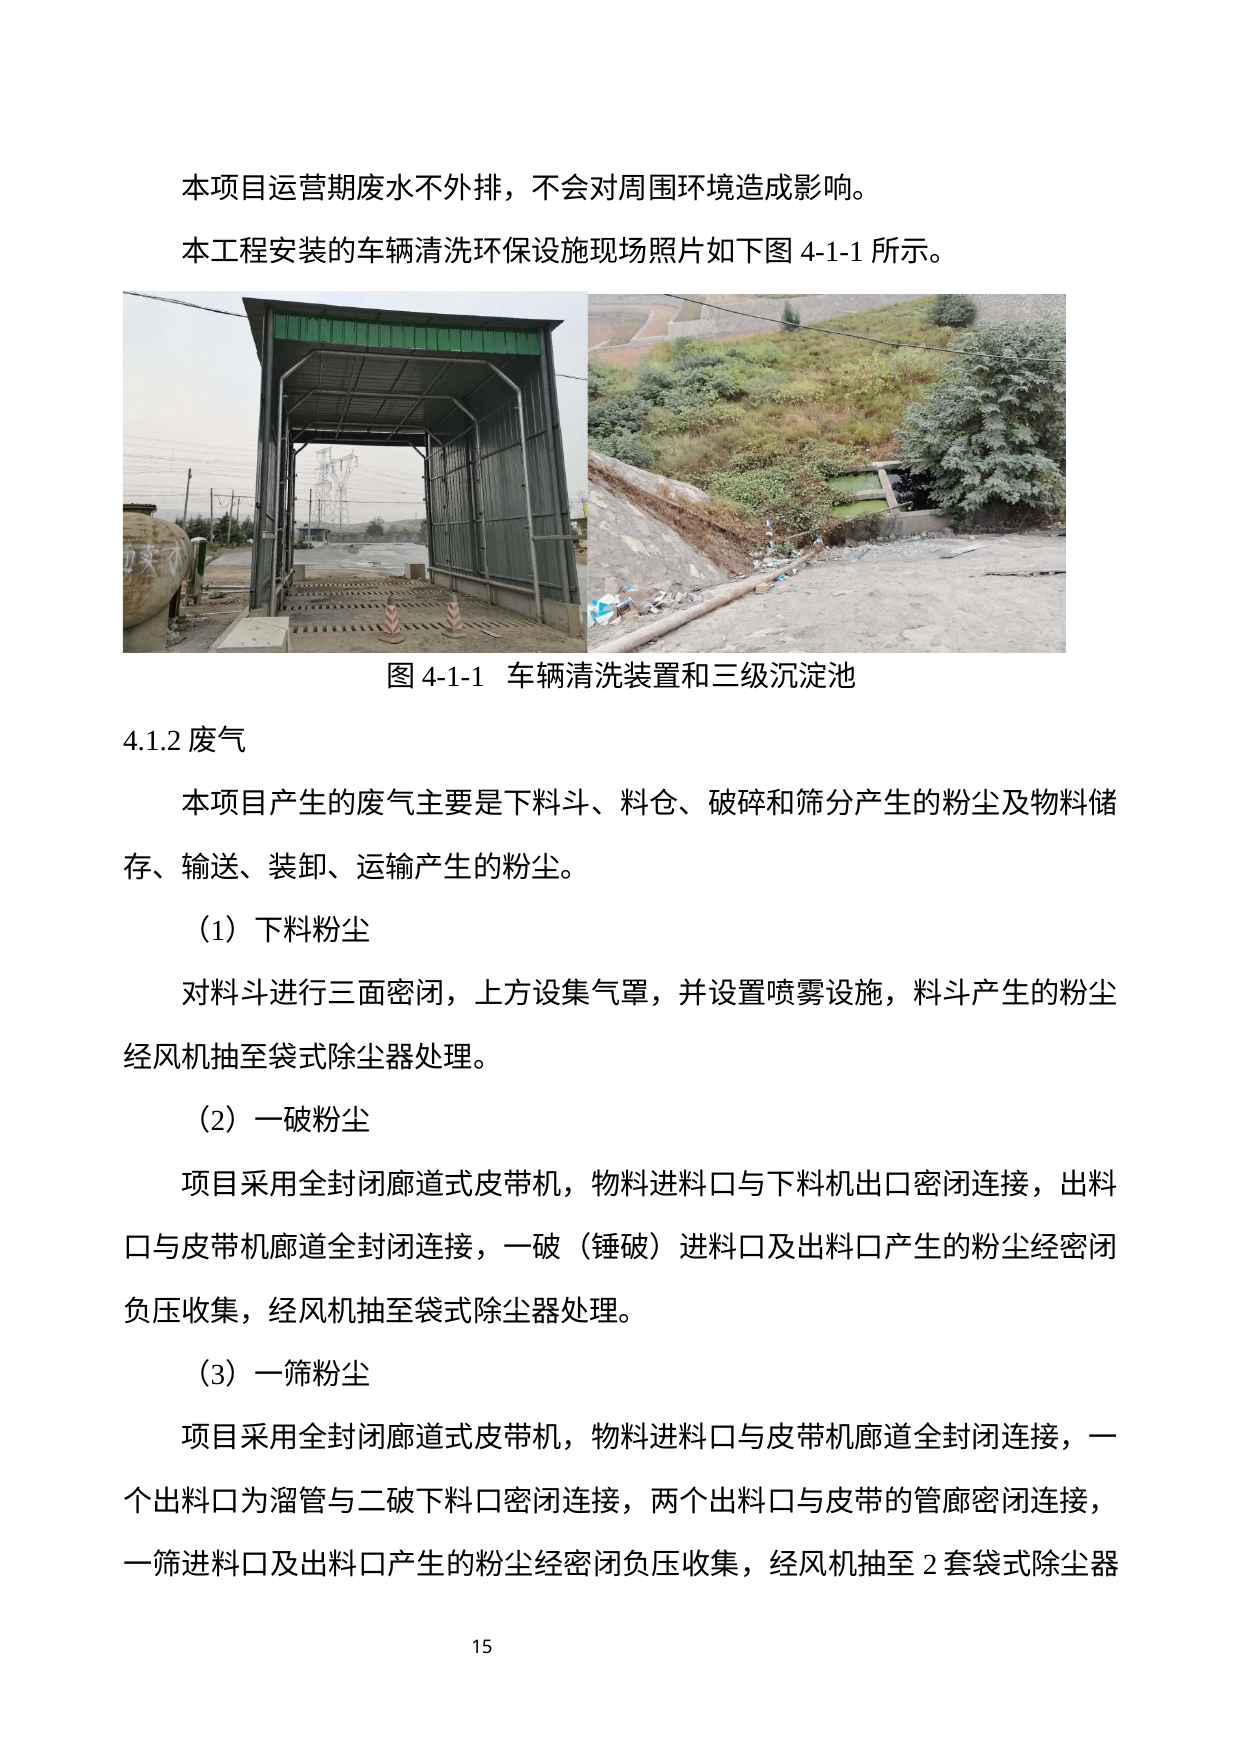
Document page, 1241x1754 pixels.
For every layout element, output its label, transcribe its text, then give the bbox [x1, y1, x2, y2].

text 本项目运营期废水不外排，不会对周围环境造成影响。 [123, 164, 1119, 207]
subtitle 本项目产生的废气主要是下料斗、料仓、破碎和筛分产生的粉尘及物料储存、输送、装卸、运输产生的粉尘。 [123, 780, 1119, 885]
text 本工程安装的车辆清洗环保设施现场照片如下图 4-1-1 所示。 [123, 228, 1119, 270]
text 图 4-1-1 车辆清洗装置和三级沉淀池 [123, 653, 1119, 695]
picture [122, 291, 1066, 653]
subtitle （2）一破粉尘 [123, 1097, 1119, 1139]
subtitle 对料斗进行三面密闭，上方设集气罩，并设置喷雾设施，料斗产生的粉尘经风机抽至袋式除尘器处理。 [123, 970, 1119, 1076]
subtitle 4.1.2 废气 [123, 716, 1119, 758]
subtitle （3）一筛粉尘 [123, 1351, 1119, 1393]
subtitle （1）下料粉尘 [123, 907, 1119, 949]
subtitle 项目采用全封闭廊道式皮带机，物料进料口与下料机出口密闭连接，出料口与皮带机廊道全封闭连接，一破（锤破）进料口及出料口产生的粉尘经密闭负压收集，经风机抽至袋式除尘器处理。 [123, 1160, 1119, 1329]
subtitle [123, 1414, 1119, 1583]
